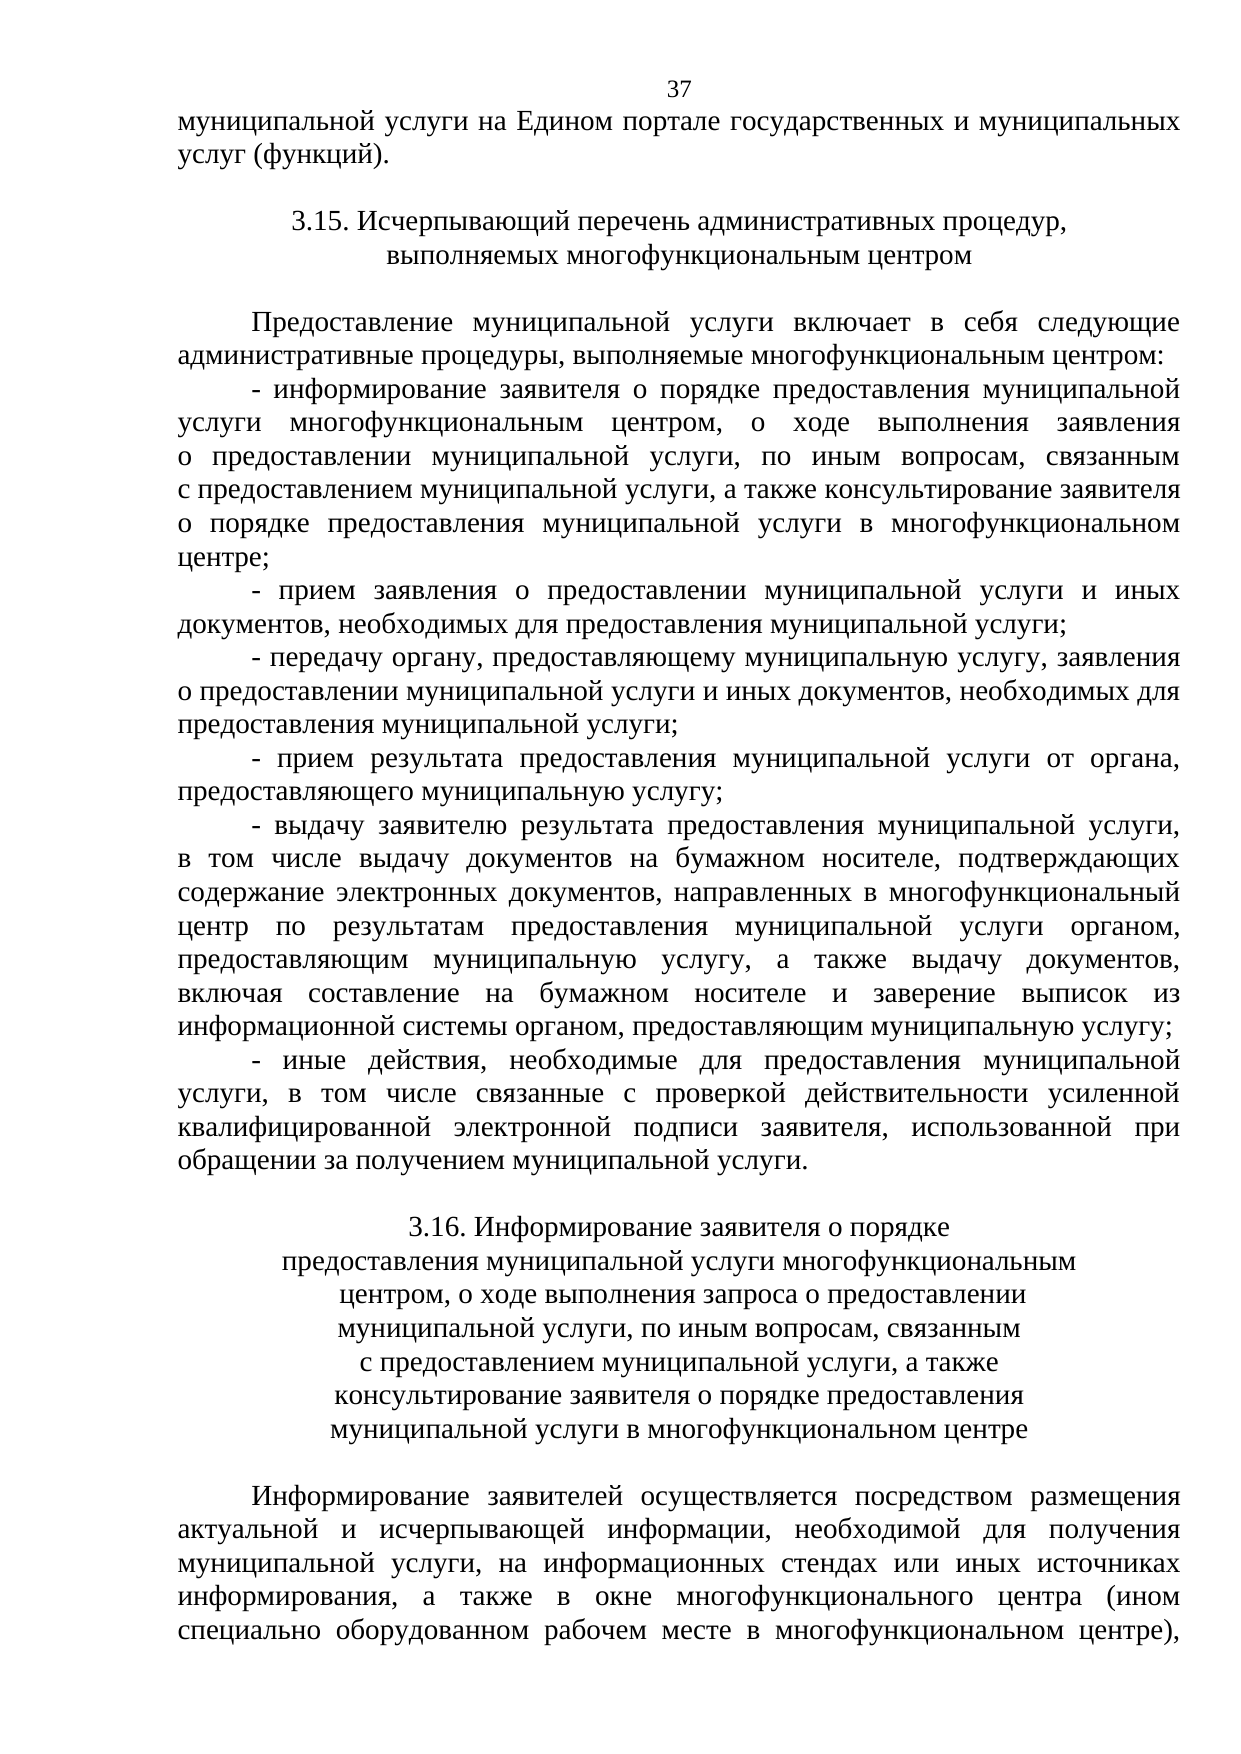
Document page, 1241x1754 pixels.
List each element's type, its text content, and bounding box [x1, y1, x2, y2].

text центром, о ходе выполнения запроса о предоставлении [177, 1277, 1181, 1310]
text выполняемых многофункциональным центром [177, 237, 1181, 270]
text - информирование заявителя о порядке предоставления муниципальной услуги многофункциональным центром, о ходе выполнения заявления о предоставлении муниципальной услуги, по иным вопросам, связанным с предоставлением муниципальной услуги, а также консультирование заявителя о порядке предоставления муниципальной услуги в многофункциональном центре; [177, 371, 1181, 572]
text 3.16. Информирование заявителя о порядке [177, 1209, 1181, 1243]
text - выдачу заявителю результата предоставления муниципальной услуги, в том числе выдачу документов на бумажном носителе, подтверждающих содержание электронных документов, направленных в многофункциональный центр по результатам предоставления муниципальной услуги органом, предоставляющим муниципальную услугу, а также выдачу документов, включая составление на бумажном носителе и заверение выписок из информационной системы органом, предоставляющим муниципальную услугу; [177, 807, 1181, 1042]
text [177, 103, 1181, 170]
text - прием результата предоставления муниципальной услуги от органа, предоставляющего муниципальную услугу; [177, 740, 1181, 807]
text - прием заявления о предоставлении муниципальной услуги и иных документов, необходимых для предоставления муниципальной услуги; [177, 572, 1181, 639]
text предоставления муниципальной услуги многофункциональным [177, 1243, 1181, 1277]
text 3.15. Исчерпывающий перечень административных процедур, [177, 203, 1181, 237]
text Предоставление муниципальной услуги включает в себя следующие административные процедуры, выполняемые многофункциональным центром: [177, 304, 1181, 371]
text - иные действия, необходимые для предоставления муниципальной услуги, в том числе связанные с проверкой действительности усиленной квалифицированной электронной подписи заявителя, использованной при обращении за получением муниципальной услуги. [177, 1042, 1181, 1176]
text с предоставлением муниципальной услуги, а также [177, 1344, 1181, 1377]
text муниципальной услуги, по иным вопросам, связанным [177, 1310, 1181, 1344]
text консультирование заявителя о порядке предоставления [177, 1377, 1181, 1411]
text - передачу органу, предоставляющему муниципальную услугу, заявления о предоставлении муниципальной услуги и иных документов, необходимых для предоставления муниципальной услуги; [177, 639, 1181, 740]
text муниципальной услуги в многофункциональном центре [177, 1411, 1181, 1444]
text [177, 1478, 1181, 1646]
